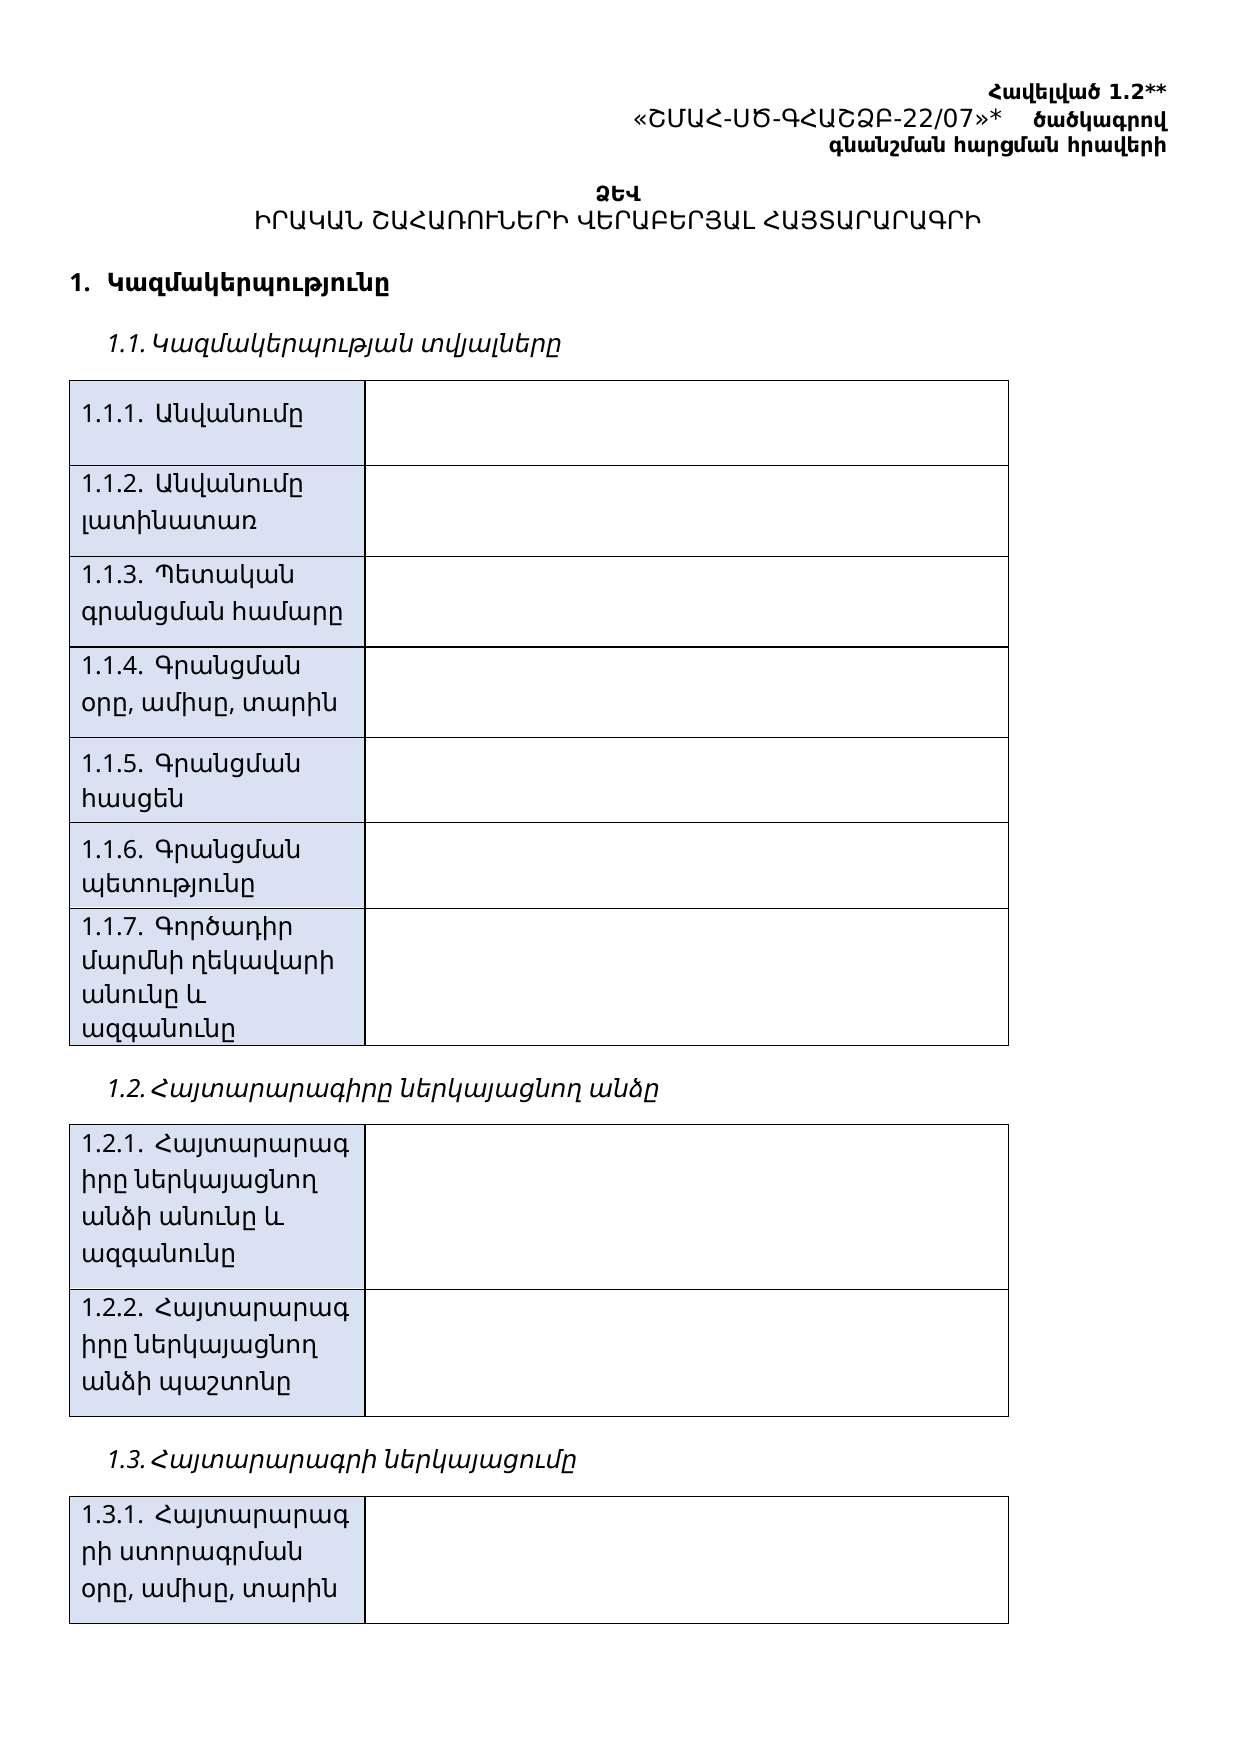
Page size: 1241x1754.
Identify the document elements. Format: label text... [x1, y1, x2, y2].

list Կազմակերպությունը [69, 264, 1167, 298]
table_header Հայտարարագիրը ներկայացնող անձի անունը և ազգանունը [70, 1125, 364, 1288]
text ՁԵՎ [69, 182, 1167, 206]
table_header Անվանումը [70, 381, 364, 465]
table_cell [366, 557, 1008, 646]
subtitle Հավելված 1.2** [69, 80, 1167, 104]
table_cell [366, 738, 1008, 822]
table_cell Գրանցման հասցեն [70, 738, 364, 822]
table_cell [366, 1290, 1008, 1416]
table_cell Գործադիր մարմնի ղեկավարի անունը և ազգանունը [70, 909, 364, 1045]
table_cell Հայտարարագիրը ներկայացնող անձի պաշտոնը [70, 1290, 364, 1416]
table_cell [366, 909, 1008, 1045]
list Հայտարարագրի ներկայացումը [106, 1442, 1167, 1476]
table_cell Գրանցման պետությունը [70, 823, 364, 907]
table_cell [366, 466, 1008, 556]
text ԻՐԱԿԱՆ ՇԱՀԱՌՈՒՆԵՐԻ ՎԵՐԱԲԵՐՅԱԼ ՀԱՅՏԱՐԱՐԱԳՐԻ [69, 206, 1167, 235]
text «ՇՄԱՀ-ՍԾ-ԳՀԱՇՁԲ-22/07»* ծածկագրով [69, 104, 1167, 133]
table_header [366, 1125, 1008, 1288]
list Կազմակերպության տվյալները [106, 326, 1167, 360]
table_cell [366, 648, 1008, 737]
table_header Հայտարարագրի ստորագրման օրը, ամիսը, տարին [70, 1497, 364, 1623]
table_header [366, 381, 1008, 465]
list Հայտարարագիրը ներկայացնող անձը [106, 1071, 1167, 1105]
table_header [366, 1497, 1008, 1623]
table_cell Անվանումը լատինատառ [70, 466, 364, 556]
table_cell [366, 823, 1008, 907]
table_cell Գրանցման օրը, ամիսը, տարին [70, 648, 364, 737]
table_cell Պետական գրանցման համարը [70, 557, 364, 646]
text գնանշման հարցման հրավերի [69, 133, 1167, 157]
